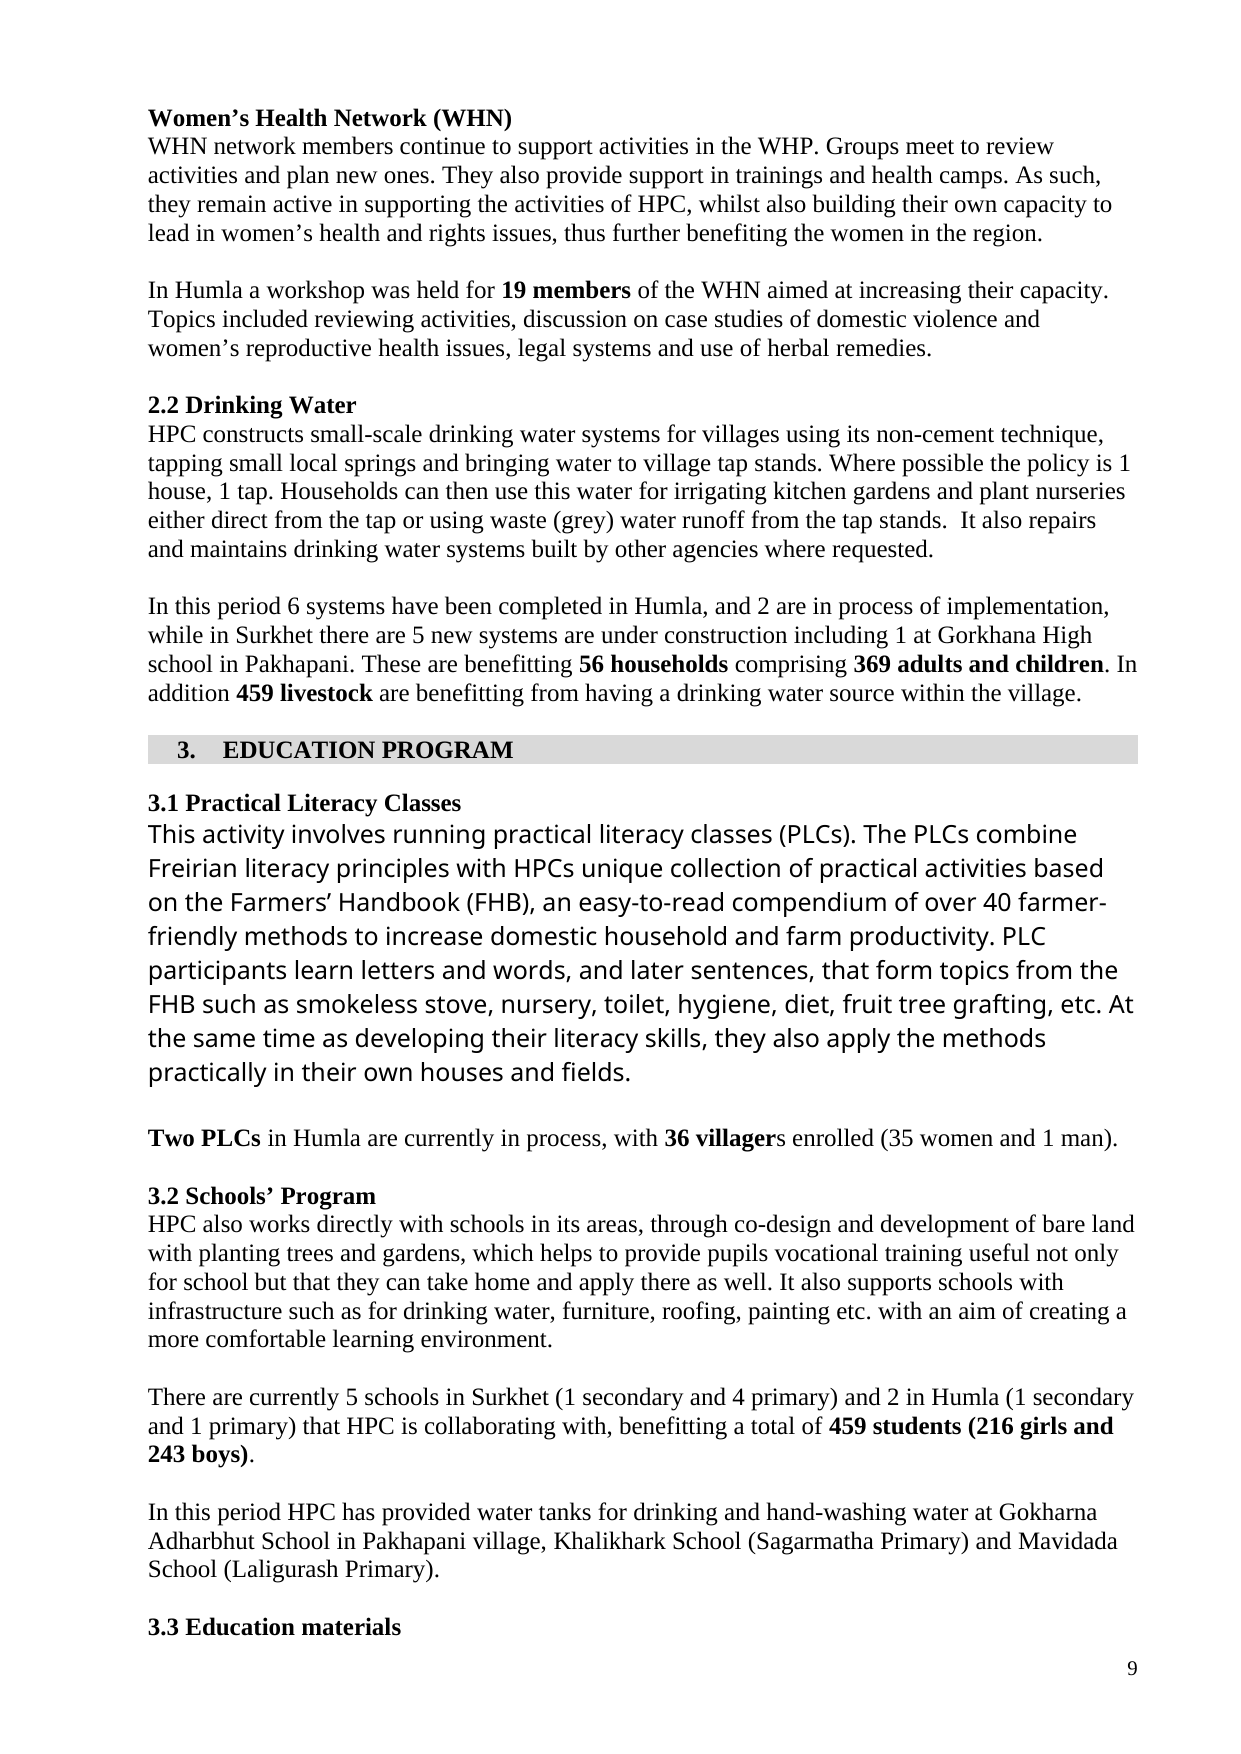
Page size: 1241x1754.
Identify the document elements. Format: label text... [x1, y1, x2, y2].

text 3.1 Practical Literacy Classes [148, 788, 1138, 817]
text In Humla a workshop was held for 19 members of the WHN aimed at increasing their capacity. Topics included reviewing activities, discussion on case studies of domestic violence and women’s reproductive health issues, legal systems and use of herbal remedies. [148, 275, 1138, 361]
text There are currently 5 schools in Surkhet (1 secondary and 4 primary) and 2 in Humla (1 secondary and 1 primary) that HPC is collaborating with, benefitting a total of 459 students (216 girls and 243 boys). [148, 1382, 1138, 1468]
text Women’s Health Network (WHN) [148, 103, 1138, 131]
text This activity involves running practical literacy classes (PLCs). The PLCs combine Freirian literacy principles with HPCs unique collection of practical activities based on the Farmers’ Handbook (FHB), an easy-to-read compendium of over 40 farmer-friendly methods to increase domestic household and farm productivity. PLC participants learn letters and words, and later sentences, that form topics from the FHB such as smokeless stove, nursery, toilet, hygiene, diet, fruit tree grafting, etc. At the same time as developing their literacy skills, they also apply the methods practically in their own houses and fields. [148, 817, 1138, 1089]
text WHN network members continue to support activities in the WHP. Groups meet to review activities and plan new ones. They also provide support in trainings and health camps. As such, they remain active in supporting the activities of HPC, whilst also building their own capacity to lead in women’s health and rights issues, thus further benefiting the women in the region. [148, 131, 1138, 246]
text HPC constructs small-scale drinking water systems for villages using its non-cement technique, tapping small local springs and bringing water to village tap stands. Where possible the policy is 1 house, 1 tap. Households can then use this water for irrigating kitchen gardens and plant nurseries either direct from the tap or using waste (grey) water runoff from the tap stands. It also repairs and maintains drinking water systems built by other agencies where requested. [148, 419, 1138, 563]
text 3.3 Education materials [148, 1612, 1138, 1641]
text Two PLCs in Humla are currently in process, with 36 villagers enrolled (35 women and 1 man). [148, 1123, 1138, 1152]
text 2.2 Drinking Water [148, 390, 1138, 419]
text HPC also works directly with schools in its areas, through co-design and development of bare land with planting trees and gardens, which helps to provide pupils vocational training useful not only for school but that they can take home and apply there as well. It also supports schools with infrastructure such as for drinking water, furniture, roofing, painting etc. with an aim of creating a more comfortable learning environment. [148, 1209, 1138, 1353]
text 3.2 Schools’ Program [148, 1181, 1138, 1209]
text In this period HPC has provided water tanks for drinking and hand-washing water at Gokharna Adharbhut School in Pakhapani village, Khalikhark School (Sagarmatha Primary) and Mavidada School (Laligurash Primary). [148, 1497, 1138, 1583]
list EDUCATION PROGRAM [148, 735, 1138, 764]
text In this period 6 systems have been completed in Humla, and 2 are in process of implementation, while in Surkhet there are 5 new systems are under construction including 1 at Gorkhana High school in Pakhapani. These are benefitting 56 households comprising 369 adults and children. In addition 459 livestock are benefitting from having a drinking water source within the village. [148, 591, 1138, 706]
